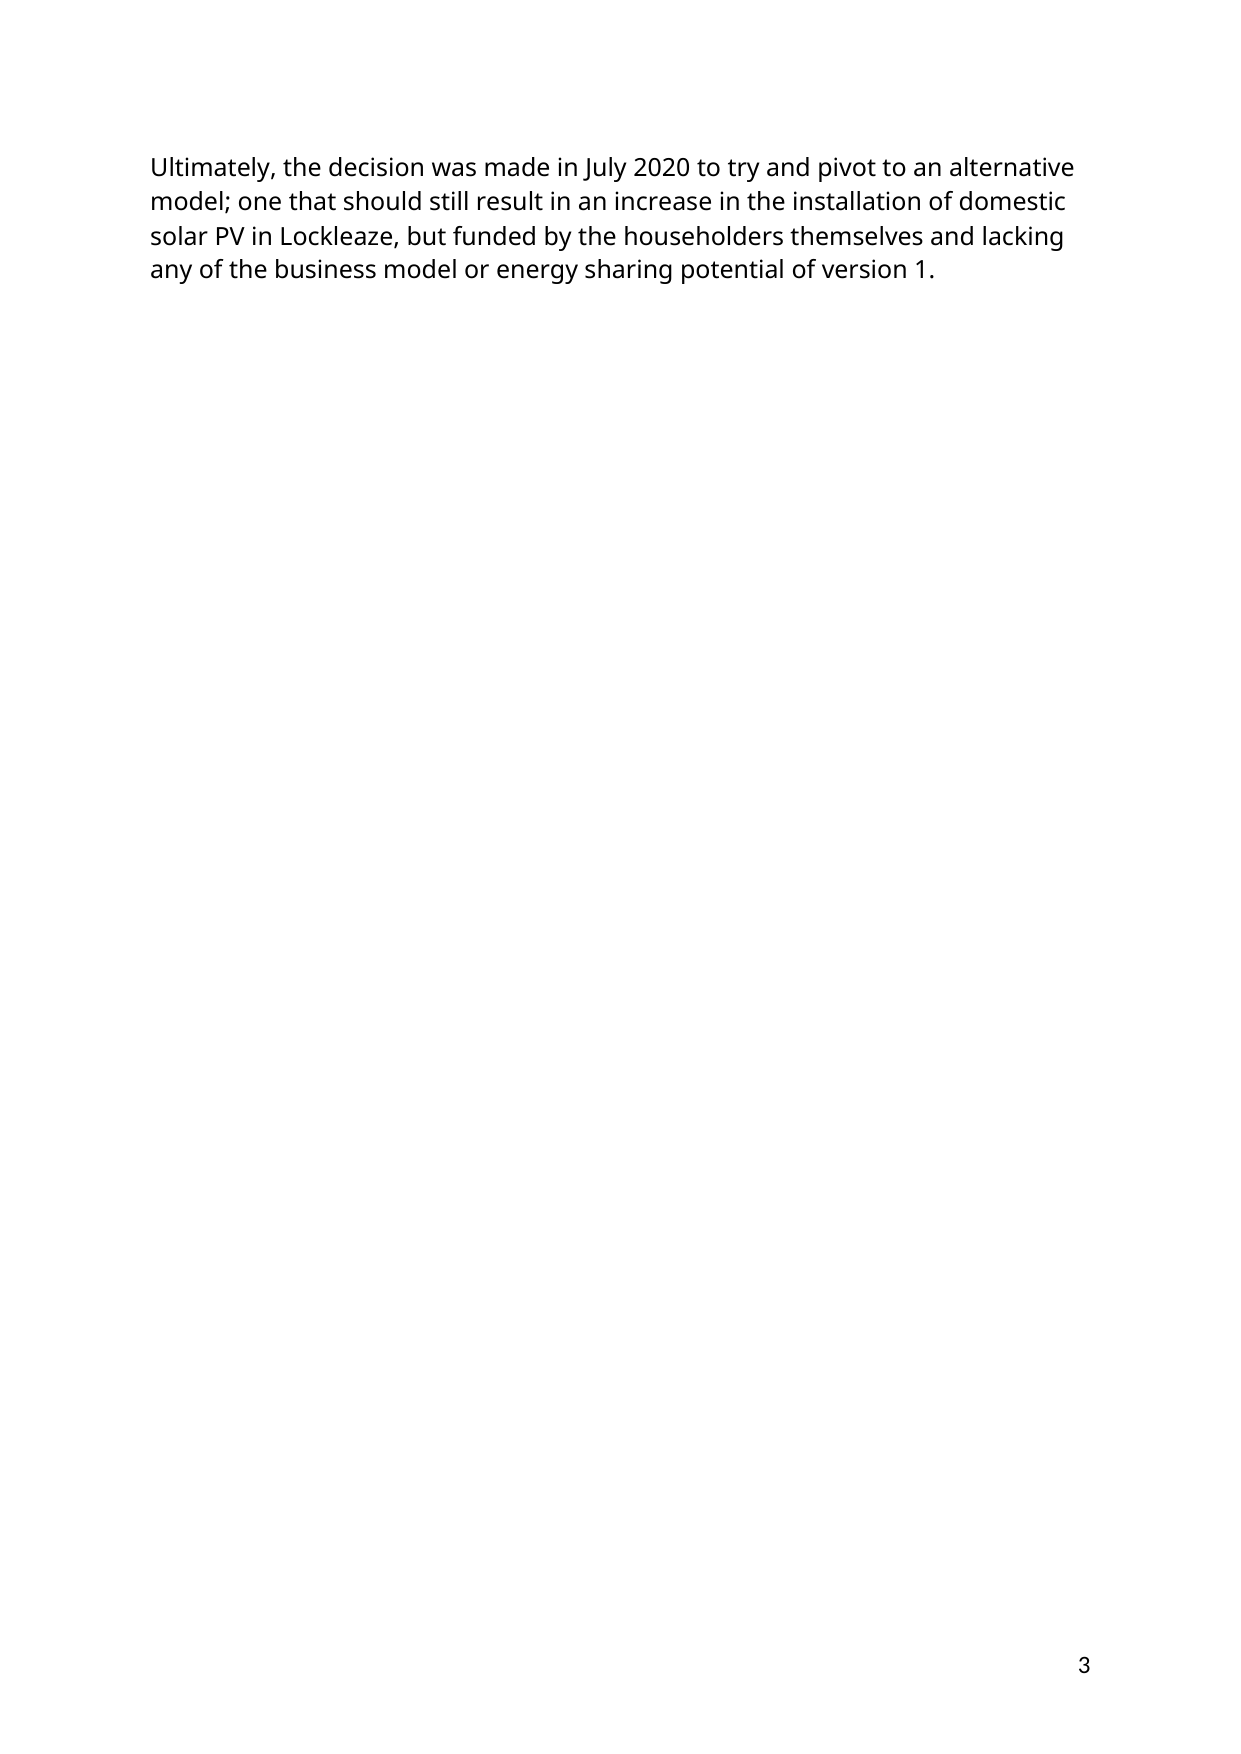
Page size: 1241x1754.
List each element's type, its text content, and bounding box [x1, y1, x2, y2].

text Ultimately, the decision was made in July 2020 to try and pivot to an alternative model; one that should still result in an increase in the installation of domestic solar PV in Lockleaze, but funded by the householders themselves and lacking any of the business model or energy sharing potential of version 1. [150, 150, 1090, 286]
